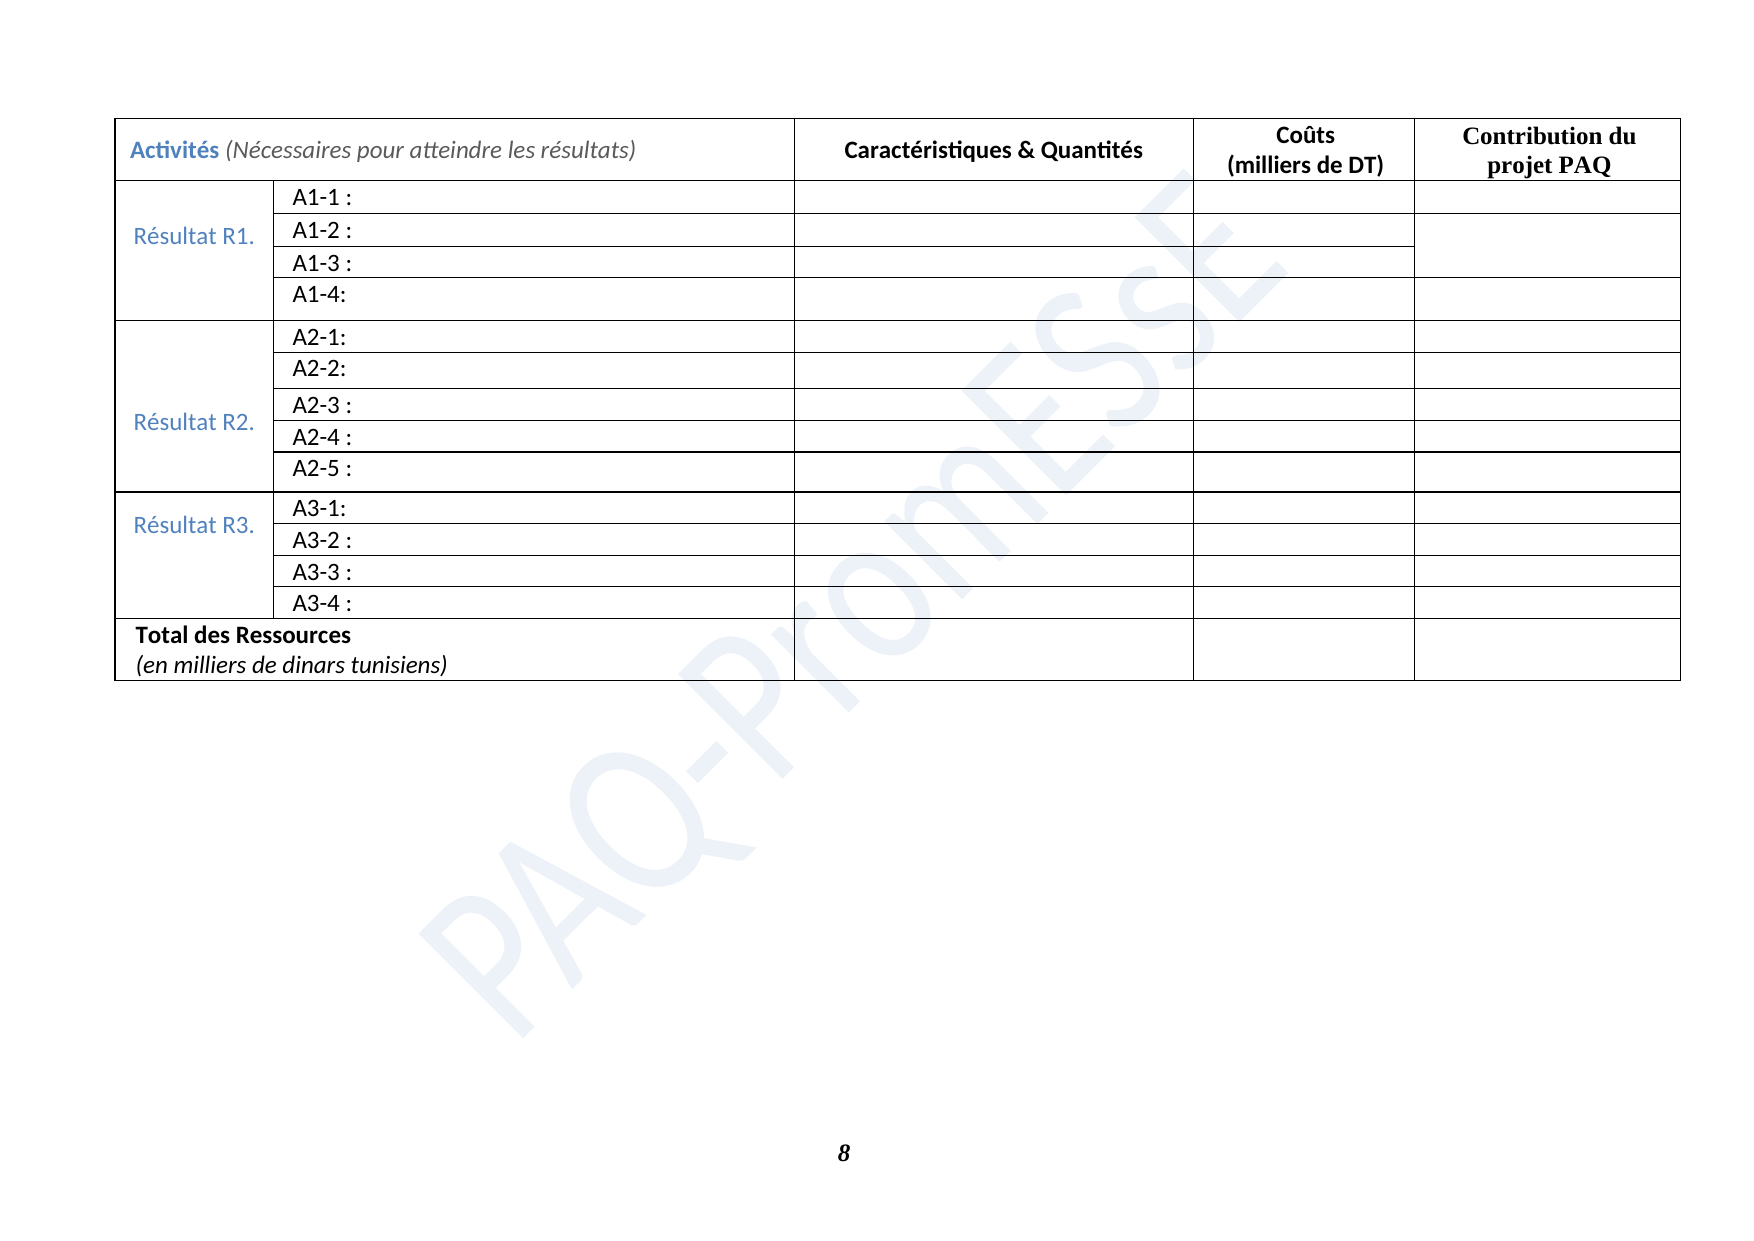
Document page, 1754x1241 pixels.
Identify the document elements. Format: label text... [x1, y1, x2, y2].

table_cell [795, 278, 1193, 320]
table_cell [1194, 524, 1414, 554]
table_cell [1194, 247, 1414, 277]
table_cell [1415, 389, 1680, 420]
table_cell [1194, 389, 1414, 420]
table_cell [795, 587, 1193, 618]
table_cell [1415, 353, 1680, 388]
table_cell A1-2 : [274, 214, 794, 246]
table_cell A2-3 : [274, 389, 794, 420]
table_header Caractéristiques & Quantités [795, 119, 1193, 180]
table_header Contribution du projet PAQ [1415, 119, 1680, 180]
table_cell Résultat R3. [116, 493, 273, 618]
table_cell [795, 453, 1193, 491]
table_cell [795, 353, 1193, 388]
table_cell Total des Ressources (en milliers de dinars tunisiens) [116, 619, 794, 680]
table_cell A1-3 : [274, 247, 794, 277]
table_cell A1-1 : [274, 181, 794, 213]
table_cell [795, 321, 1193, 352]
table_cell [1415, 524, 1680, 554]
table_cell [1194, 181, 1414, 213]
table_cell [1415, 587, 1680, 618]
table_cell [795, 214, 1193, 246]
table_cell A2-4 : [274, 421, 794, 451]
table_cell [795, 493, 1193, 523]
table_cell [1415, 493, 1680, 523]
table_cell [795, 619, 1193, 680]
table_cell [795, 389, 1193, 420]
table_header Activités (Nécessaires pour atteindre les résultats) [116, 119, 794, 180]
table_cell [1415, 453, 1680, 491]
table_cell [1415, 421, 1680, 451]
table_cell [795, 247, 1193, 277]
table_cell A2-2: [274, 353, 794, 388]
table_cell A3-1: [274, 493, 794, 523]
table_cell [1194, 619, 1414, 680]
table_cell A1-4: [274, 278, 794, 320]
table_cell [795, 181, 1193, 213]
table_cell [1194, 214, 1414, 246]
table_cell [1194, 278, 1414, 320]
table_cell [1194, 493, 1414, 523]
table_cell [1415, 278, 1680, 320]
table_cell [1194, 556, 1414, 586]
table_cell [795, 524, 1193, 554]
table_cell Résultat R2. [116, 321, 273, 491]
table_cell Résultat R1. [116, 181, 273, 320]
table_cell [1194, 353, 1414, 388]
table_cell [1194, 321, 1414, 352]
table_cell [1194, 587, 1414, 618]
table_cell A2-5 : [274, 453, 794, 491]
table_cell [1194, 453, 1414, 491]
table_header Coûts (milliers de DT) [1194, 119, 1414, 180]
table_cell A2-1: [274, 321, 794, 352]
table_cell [1415, 321, 1680, 352]
table_cell [1415, 556, 1680, 586]
table_cell [1415, 214, 1680, 277]
table_cell A3-3 : [274, 556, 794, 586]
table_cell A3-2 : [274, 524, 794, 554]
table_cell [1194, 421, 1414, 451]
table_cell [1415, 181, 1680, 213]
table_cell [1415, 619, 1680, 680]
table_cell [795, 556, 1193, 586]
table_cell A3-4 : [274, 587, 794, 618]
table_cell [795, 421, 1193, 451]
